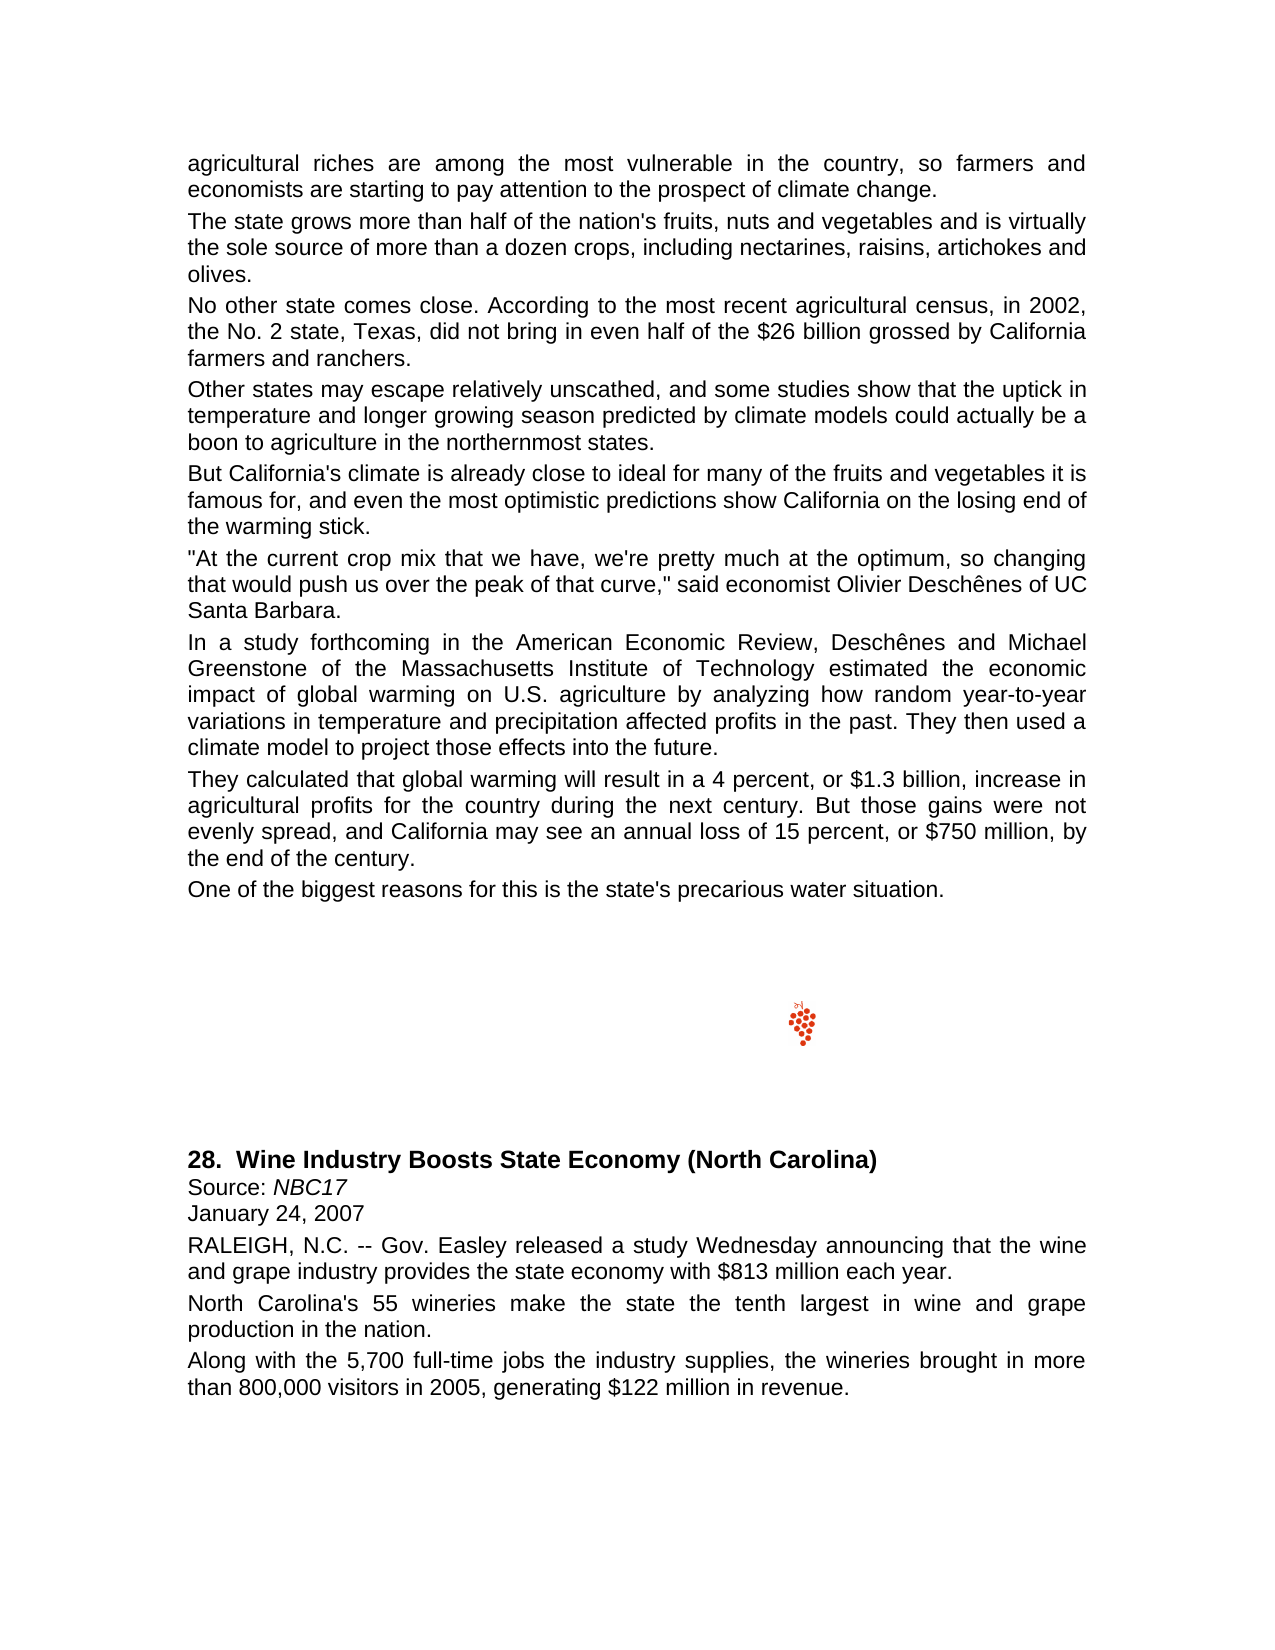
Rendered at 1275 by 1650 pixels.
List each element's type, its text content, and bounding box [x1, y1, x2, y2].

text Along with the 5,700 full-time jobs the industry supplies, the wineries brought in more than 800,000 visitors in 2005, generating $122 million in revenue. [187, 1347, 1087, 1400]
text But 's climate is already close to ideal for many of the fruits and vegetables it is famous for, and even the most optimistic predictions show on the losing end of the warming stick. [187, 460, 1087, 539]
text Source: NBC17 [187, 1174, 1087, 1200]
text No other state comes close. According to the most recent agricultural census, in 2002, the No. 2 state, , did not bring in even half of the $26 billion grossed by farmers and ranchers. [187, 292, 1087, 371]
text 28. Economy () [187, 1145, 1087, 1174]
text Other states may escape relatively unscathed, and some studies show that the uptick in temperature and longer growing season predicted by climate models could actually be a boon to agriculture in the northernmost states. [187, 376, 1087, 455]
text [187, 150, 1087, 203]
text "At the current crop mix that we have, we're pretty much at the optimum, so changing that would push us over the peak of that curve," said economist Olivier Deschênes of UC Santa Barbara. [187, 544, 1087, 623]
text -- Gov. Easley released a study Wednesday announcing that the wine and grape industry provides the state economy with $813 million each year. [187, 1232, 1087, 1284]
picture [788, 1001, 816, 1046]
text They calculated that global warming will result in a 4 percent, or $1.3 billion, increase in agricultural profits for the country during the next century. But those gains were not evenly spread, and may see an annual loss of 15 percent, or $750 million, by the end of the century. [187, 766, 1087, 871]
text One of the biggest reasons for this is the state's precarious water situation. [187, 876, 1087, 902]
text 's 55 wineries make the state the tenth largest in wine and grape production in the nation. [187, 1289, 1087, 1342]
text In a study forthcoming in the American Economic Review, Deschênes and Michael Greenstone of the Massachusetts Institute of Technology estimated the economic impact of global warming on U.S. agriculture by analyzing how random year-to-year variations in temperature and precipitation affected profits in the past. They then used a climate model to project those effects into the future. [187, 629, 1087, 760]
text The state grows more than half of the nation's fruits, nuts and vegetables and is virtually the sole source of more than a dozen crops, including nectarines, raisins, artichokes and olives. [187, 208, 1087, 287]
text January 24, 2007 [187, 1200, 1087, 1227]
